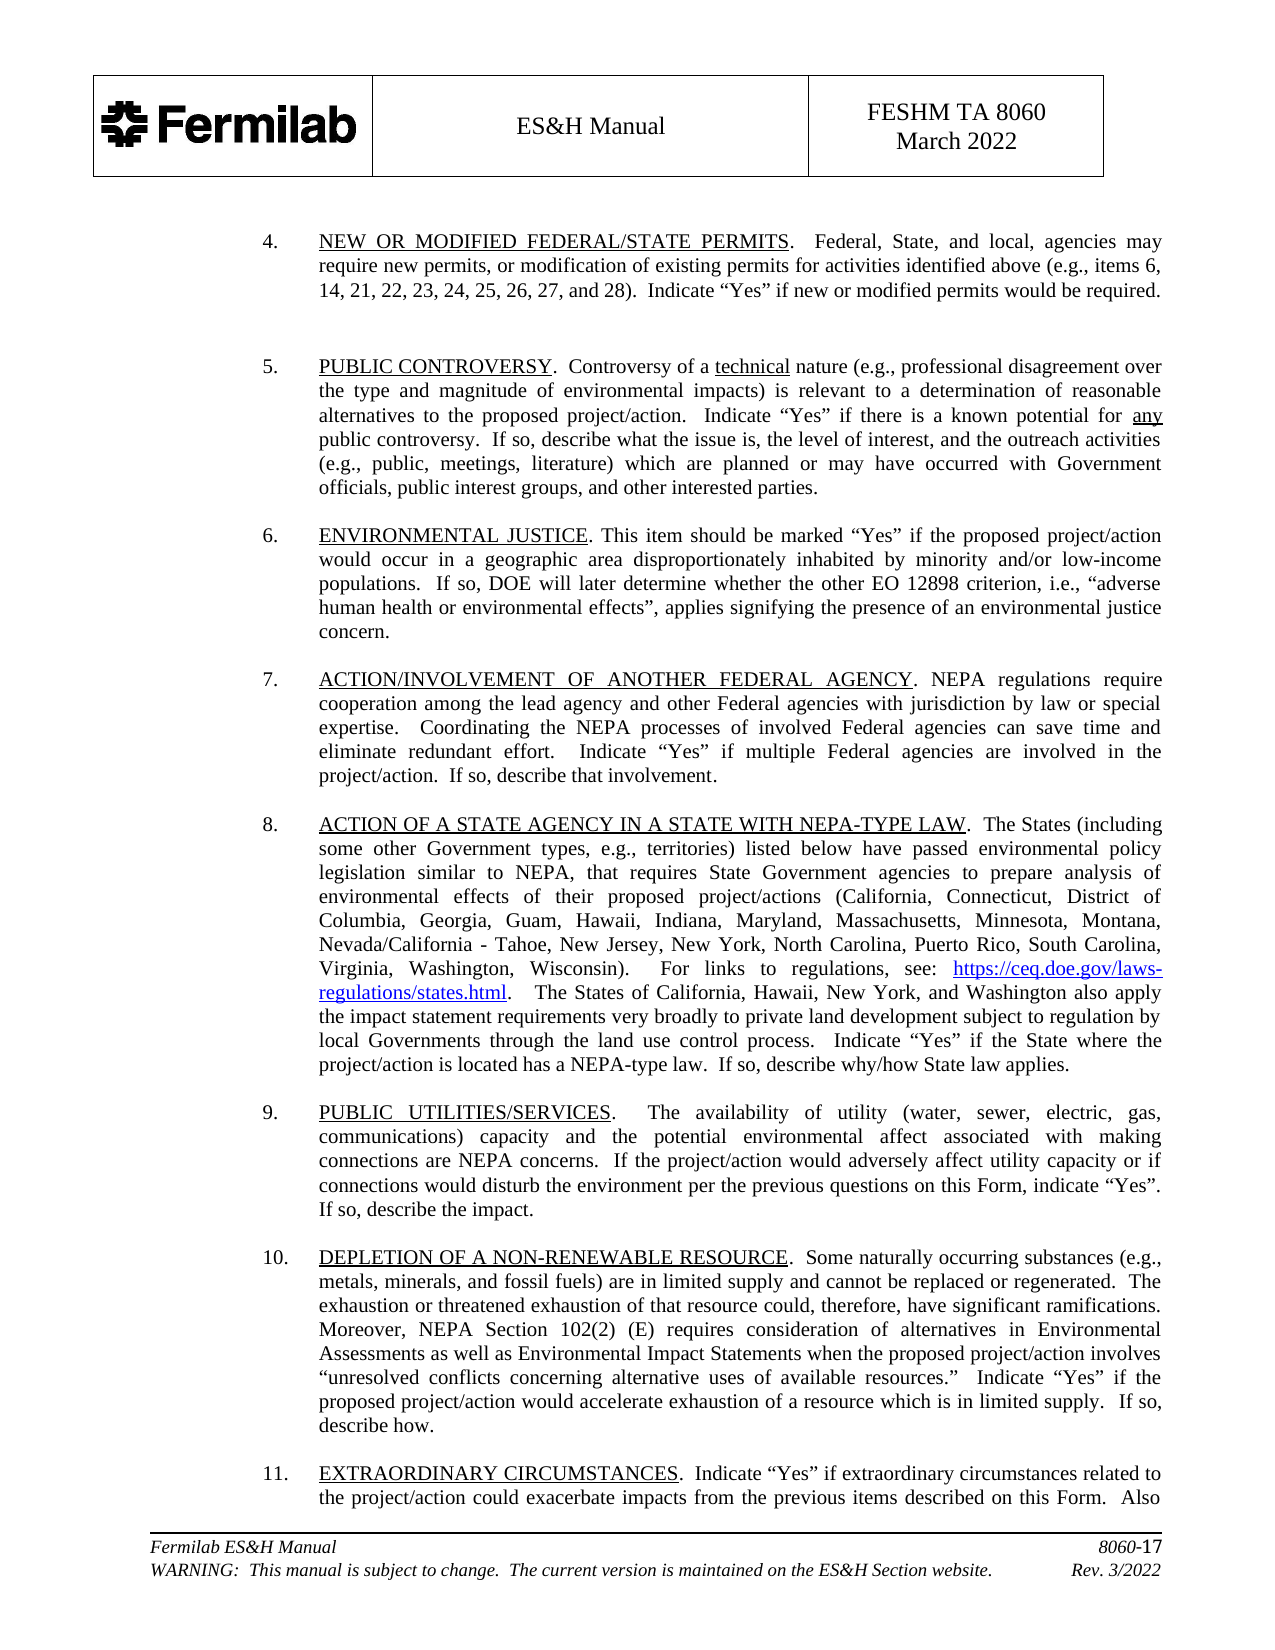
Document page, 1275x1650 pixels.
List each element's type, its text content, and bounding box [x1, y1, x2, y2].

list NEW OR MODIFIED FEDERAL/STATE PERMITS. Federal, State, and local, agencies may require new permits, or modification of existing permits for activities identified above (e.g., items 6, 14, 21, 22, 23, 24, 25, 26, 27, and 28). Indicate “Yes” if new or modified permits would be required. [262, 229, 1162, 330]
list ACTION OF A STATE AGENCY IN A STATE WITH NEPA-TYPE LAW. The States (including some other Government types, e.g., territories) listed below have passed environmental policy legislation similar to NEPA, that requires State Government agencies to prepare analysis of environmental effects of their proposed project/actions (California, Connecticut, District of Columbia, Georgia, Guam, Hawaii, Indiana, Maryland, Massachusetts, Minnesota, Montana, Nevada/California - Tahoe, New Jersey, New York, North Carolina, Puerto Rico, South Carolina, Virginia, Washington, Wisconsin). For links to regulations, see: https://ceq.doe.gov/laws-regulations/states.html. The States of California, Hawaii, New York, and Washington also apply the impact statement requirements very broadly to private land development subject to regulation by local Governments through the land use control process. Indicate “Yes” if the State where the project/action is located has a NEPA-type law. If so, describe why/how State law applies. [262, 812, 1162, 1076]
list PUBLIC UTILITIES/SERVICES. The availability of utility (water, sewer, electric, gas, communications) capacity and the potential environmental affect associated with making connections are NEPA concerns. If the project/action would adversely affect utility capacity or if connections would disturb the environment per the previous questions on this Form, indicate “Yes”. If so, describe the impact. [262, 1100, 1162, 1221]
list ACTION/INVOLVEMENT OF ANOTHER FEDERAL AGENCY. NEPA regulations require cooperation among the lead agency and other Federal agencies with jurisdiction by law or special expertise. Coordinating the NEPA processes of involved Federal agencies can save time and eliminate redundant effort. Indicate “Yes” if multiple Federal agencies are involved in the project/action. If so, describe that involvement. [262, 667, 1162, 787]
list ENVIRONMENTAL JUSTICE. This item should be marked “Yes” if the proposed project/action would occur in a geographic area disproportionately inhabited by minority and/or low-income populations. If so, DOE will later determine whether the other EO 12898 criterion, i.e., “adverse human health or environmental effects”, applies signifying the presence of an environmental justice concern. [262, 523, 1162, 643]
list PUBLIC CONTROVERSY. Controversy of a technical nature (e.g., professional disagreement over the type and magnitude of environmental impacts) is relevant to a determination of reasonable alternatives to the proposed project/action. Indicate “Yes” if there is a known potential for any public controversy. If so, describe what the issue is, the level of interest, and the outreach activities (e.g., public, meetings, literature) which are planned or may have occurred with Government officials, public interest groups, and other interested parties. [262, 354, 1162, 499]
list DEPLETION OF A NON-RENEWABLE RESOURCE. Some naturally occurring substances (e.g., metals, minerals, and fossil fuels) are in limited supply and cannot be replaced or regenerated. The exhaustion or threatened exhaustion of that resource could, therefore, have significant ramifications. Moreover, NEPA Section 102(2) (E) requires consideration of alternatives in Environmental Assessments as well as Environmental Impact Statements when the proposed project/action involves “unresolved conflicts concerning alternative uses of available resources.” Indicate “Yes” if the proposed project/action would accelerate exhaustion of a resource which is in limited supply. If so, describe how. [262, 1245, 1162, 1437]
picture [101, 101, 356, 147]
